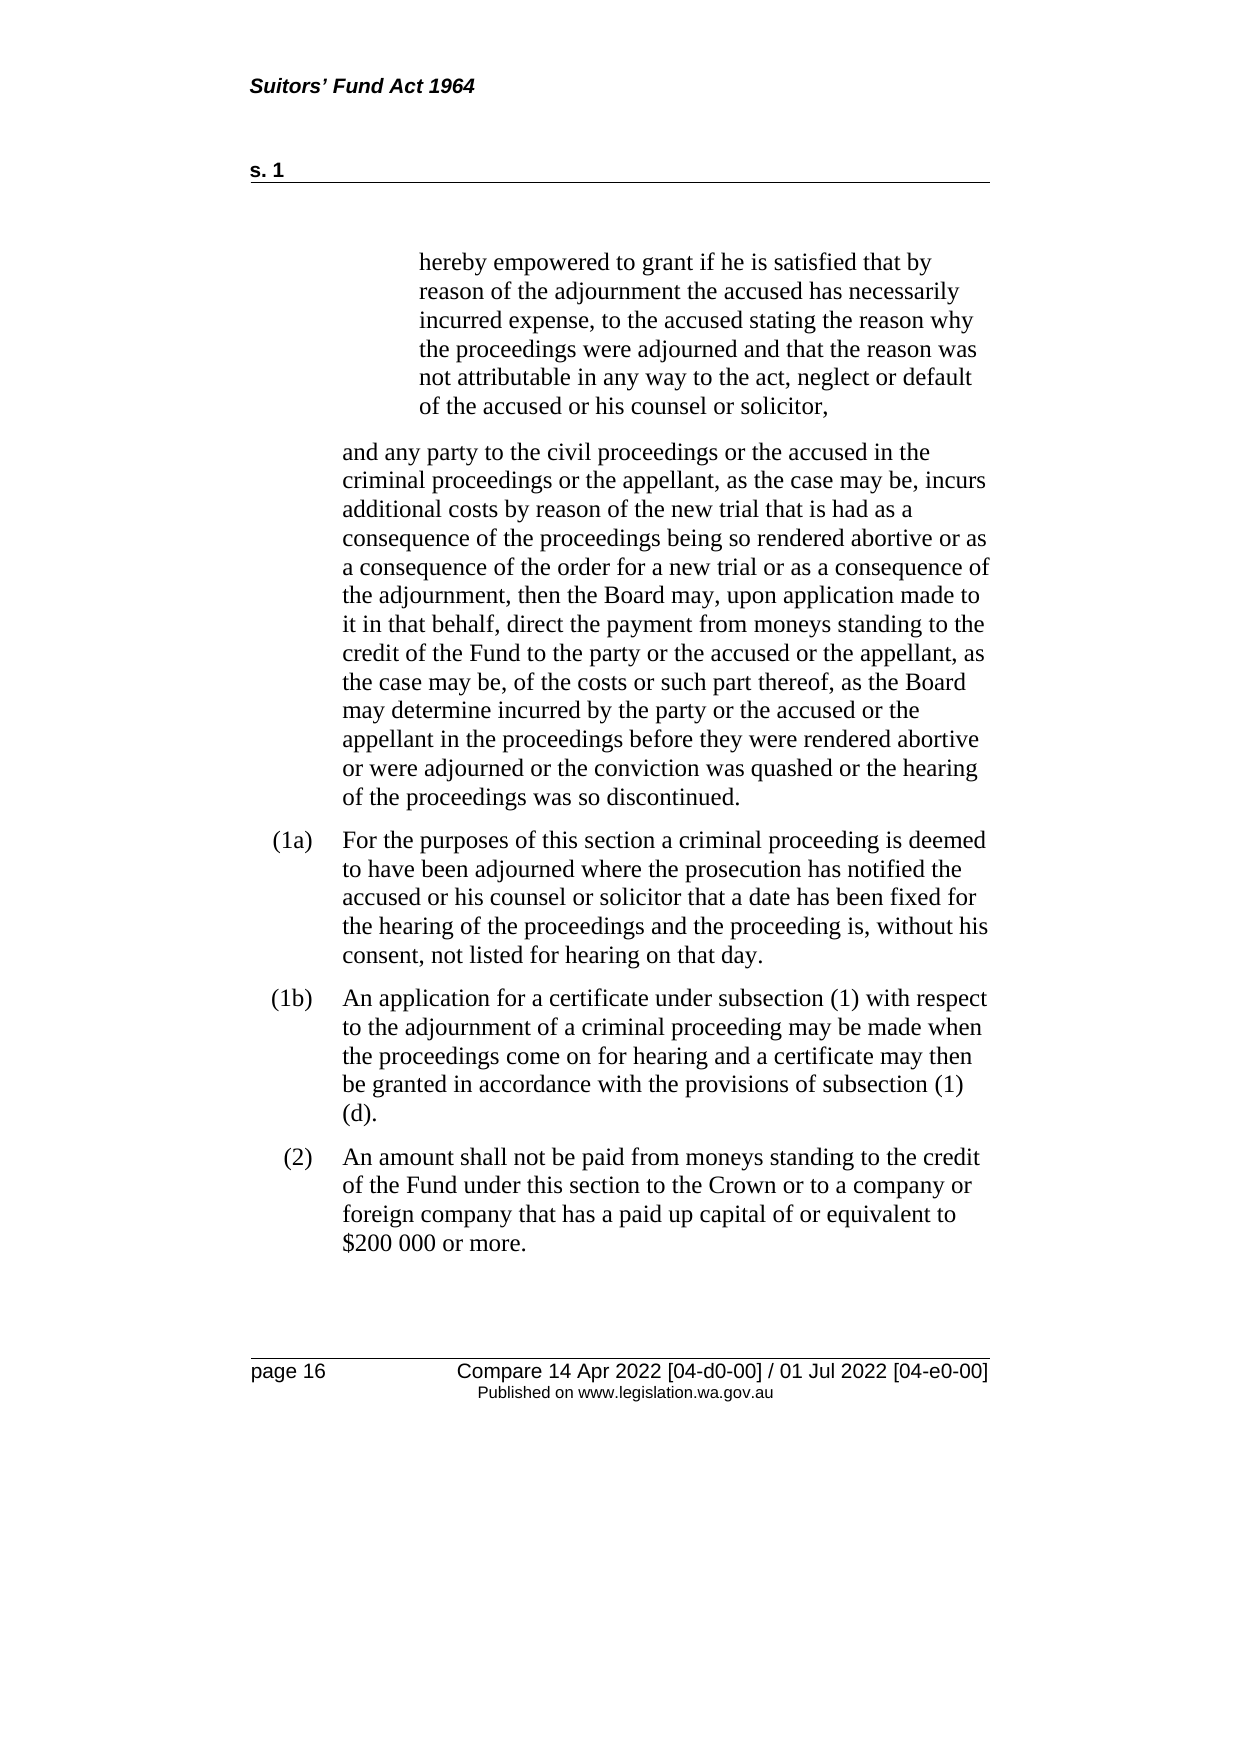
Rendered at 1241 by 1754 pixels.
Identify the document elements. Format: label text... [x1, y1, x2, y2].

text (1a) For the purposes of this section a criminal proceeding is deemed to have been adjourned where the prosecution has notified the accused or his counsel or solicitor that a date has been fixed for the hearing of the proceedings and the proceeding is, without his consent, not listed for hearing on that day. [251, 825, 990, 969]
text and any party to the civil proceedings or the accused in the criminal proceedings or the appellant, as the case may be, incurs additional costs by reason of the new trial that is had as a consequence of the proceedings being so rendered abortive or as a consequence of the order for a new trial or as a consequence of the adjournment, then the Board may, upon application made to it in that behalf, direct the payment from moneys standing to the credit of the Fund to the party or the accused or the appellant, as the case may be, of the costs or such part thereof, as the Board may determine incurred by the party or the accused or the appellant in the proceedings before they were rendered abortive or were adjourned or the conviction was quashed or the hearing of the proceedings was so discontinued. [251, 437, 990, 810]
text (2) An amount shall not be paid from moneys standing to the credit of the Fund under this section to the Crown or to a company or foreign company that has a paid up capital of or equivalent to $200 000 or more. [251, 1142, 990, 1257]
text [251, 247, 990, 420]
text (1b) An application for a certificate under subsection (1) with respect to the adjournment of a criminal proceeding may be made when the proceedings come on for hearing and a certificate may then be granted in accordance with the provisions of subsection (1)(d). [251, 983, 990, 1127]
